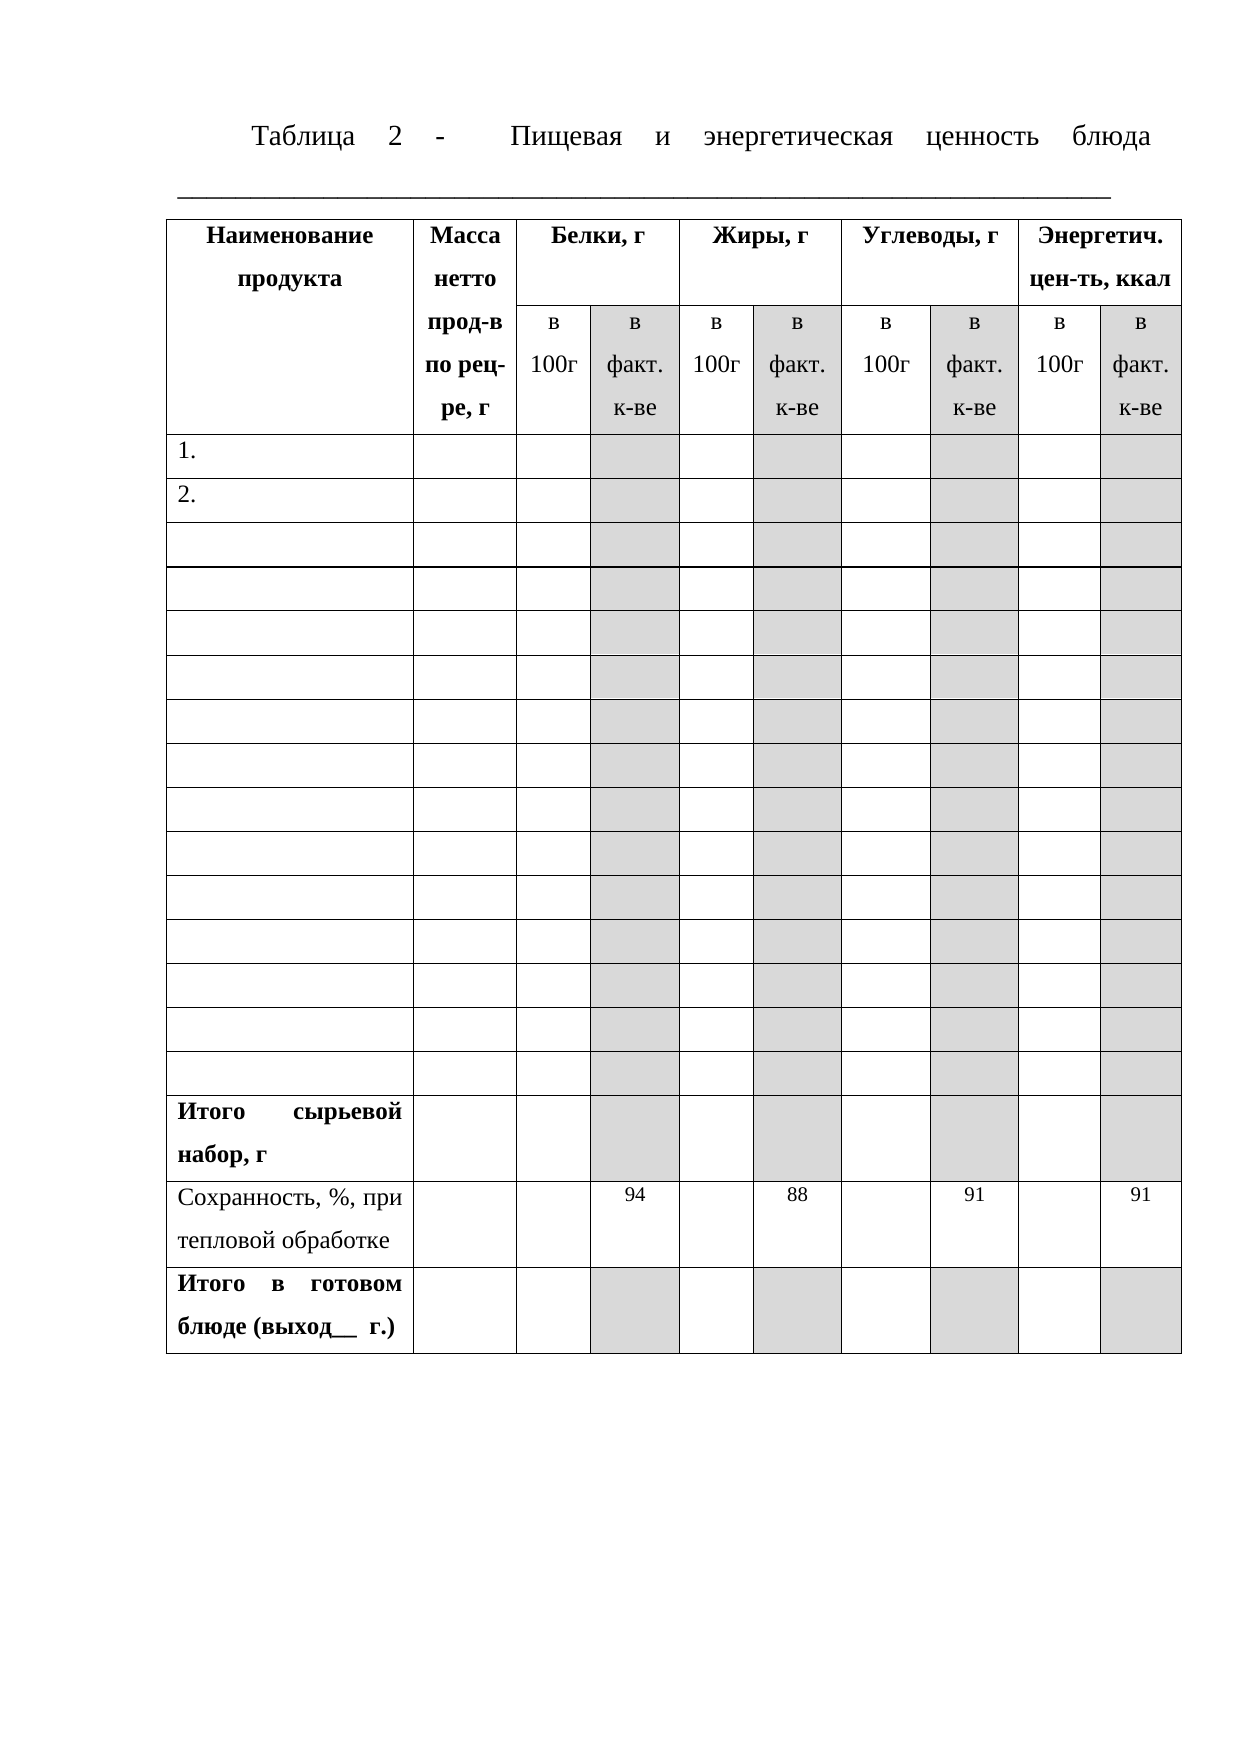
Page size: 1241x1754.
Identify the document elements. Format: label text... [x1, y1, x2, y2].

table_cell [680, 876, 753, 919]
table_cell [591, 700, 679, 743]
table_cell [1101, 876, 1181, 919]
table_cell [680, 1096, 753, 1181]
table_cell в факт. к-ве [754, 306, 841, 434]
table_cell [414, 568, 516, 610]
table_cell [1101, 1008, 1181, 1051]
table_header Белки, г [517, 220, 679, 305]
table_cell [842, 479, 930, 522]
table_cell [414, 1182, 516, 1267]
table_cell [1101, 788, 1181, 831]
table_cell [591, 964, 679, 1007]
table_cell [680, 611, 753, 654]
table_cell [517, 744, 590, 787]
table_cell [167, 656, 413, 698]
table_cell [1019, 832, 1100, 875]
table_cell [414, 832, 516, 875]
table_cell [842, 700, 930, 743]
table_cell [842, 568, 930, 610]
table_cell [1019, 964, 1100, 1007]
table_cell [842, 964, 930, 1007]
table_cell [1019, 1052, 1100, 1095]
table_cell [167, 1052, 413, 1095]
table_cell [167, 744, 413, 787]
table_cell [414, 876, 516, 919]
table_cell [1101, 1096, 1181, 1181]
table_header Энергетич. цен-ть, ккал [1019, 220, 1181, 305]
table_cell [591, 479, 679, 522]
table_cell [680, 1268, 753, 1353]
table_cell [754, 1268, 841, 1353]
table_cell [591, 611, 679, 654]
table_cell [517, 523, 590, 566]
table_cell [591, 568, 679, 610]
table_cell [517, 788, 590, 831]
table_cell [167, 832, 413, 875]
table_cell [931, 832, 1018, 875]
table_cell [517, 479, 590, 522]
table_cell [680, 832, 753, 875]
table_cell [1019, 435, 1100, 478]
table_cell [517, 700, 590, 743]
table_cell в 100г [842, 306, 930, 434]
table_cell [754, 832, 841, 875]
table_cell [931, 435, 1018, 478]
table_cell [414, 1096, 516, 1181]
table_cell [754, 479, 841, 522]
table_cell [517, 832, 590, 875]
table_cell [842, 920, 930, 963]
table_cell [1101, 435, 1181, 478]
table_header Наименование продукта [167, 220, 413, 434]
table_cell 91 [1101, 1182, 1181, 1267]
table_cell [1019, 876, 1100, 919]
table_cell [1101, 964, 1181, 1007]
table_cell [414, 435, 516, 478]
table_cell [517, 1096, 590, 1181]
table_cell [167, 788, 413, 831]
table_cell [517, 964, 590, 1007]
table_cell [842, 435, 930, 478]
table_cell [754, 1096, 841, 1181]
table_cell [842, 611, 930, 654]
table_cell Итого в готовом блюде (выход__ г.) [167, 1268, 413, 1353]
table_cell [754, 700, 841, 743]
table_cell [1101, 656, 1181, 698]
table_cell [680, 656, 753, 698]
table_cell [167, 568, 413, 610]
table_cell [931, 611, 1018, 654]
table_cell [931, 568, 1018, 610]
table_cell в 100г [517, 306, 590, 434]
table_cell [931, 1052, 1018, 1095]
table_cell [414, 523, 516, 566]
table_cell [1101, 832, 1181, 875]
table_cell [1019, 656, 1100, 698]
table_cell 91 [931, 1182, 1018, 1267]
table_cell [414, 656, 516, 698]
table_cell [1019, 1096, 1100, 1181]
table_cell [167, 611, 413, 654]
table_cell [517, 1052, 590, 1095]
table_cell [931, 1096, 1018, 1181]
table_cell [1101, 611, 1181, 654]
table_cell [842, 788, 930, 831]
table_cell [1019, 1008, 1100, 1051]
table_cell [754, 744, 841, 787]
table_cell [167, 920, 413, 963]
table_cell [414, 1008, 516, 1051]
table_cell в факт.к-ве [1101, 306, 1181, 434]
table_cell [680, 1008, 753, 1051]
table_cell в факт.к-ве [931, 306, 1018, 434]
table_cell [754, 611, 841, 654]
table_cell [591, 1008, 679, 1051]
table_cell [931, 876, 1018, 919]
table_cell в 100г [1019, 306, 1100, 434]
table_cell 1. [167, 435, 413, 478]
table_cell Сохранность, %, при тепловой обработке [167, 1182, 413, 1267]
table_cell [842, 523, 930, 566]
table_cell [414, 611, 516, 654]
table_cell [517, 656, 590, 698]
table_cell [931, 656, 1018, 698]
table_cell [931, 964, 1018, 1007]
table_cell [754, 568, 841, 610]
table_cell [1101, 1268, 1181, 1353]
table_cell [591, 1268, 679, 1353]
table_cell [167, 523, 413, 566]
table_cell [1019, 920, 1100, 963]
table_cell [680, 435, 753, 478]
table_cell [931, 479, 1018, 522]
table_cell [680, 700, 753, 743]
table_cell [414, 920, 516, 963]
table_cell [517, 611, 590, 654]
table_cell [680, 920, 753, 963]
table_cell [680, 1052, 753, 1095]
table_cell [754, 788, 841, 831]
table_cell [842, 1052, 930, 1095]
table_cell [1019, 700, 1100, 743]
table_cell [754, 920, 841, 963]
table_cell [754, 1052, 841, 1095]
table_cell [1101, 700, 1181, 743]
table_cell [842, 1182, 930, 1267]
table_cell [1019, 523, 1100, 566]
table_cell [754, 1008, 841, 1051]
table_cell Итого сырьевой набор, г [167, 1096, 413, 1181]
table_cell [591, 656, 679, 698]
table_cell [1101, 479, 1181, 522]
table_cell [931, 523, 1018, 566]
table_cell [842, 1268, 930, 1353]
table_cell [931, 744, 1018, 787]
table_cell [414, 700, 516, 743]
table_cell [1101, 744, 1181, 787]
table_cell в 100г [680, 306, 753, 434]
table_cell [680, 568, 753, 610]
table_header Жиры, г [680, 220, 841, 305]
table_cell [517, 876, 590, 919]
table_cell [842, 876, 930, 919]
table_cell 2. [167, 479, 413, 522]
table_cell [591, 876, 679, 919]
table_cell [591, 832, 679, 875]
table_cell [842, 832, 930, 875]
table_cell [517, 568, 590, 610]
table_cell [931, 1268, 1018, 1353]
table_cell [414, 479, 516, 522]
table_cell [842, 656, 930, 698]
table_cell [414, 964, 516, 1007]
table_header Углеводы, г [842, 220, 1018, 305]
table_cell [680, 479, 753, 522]
table_cell [1019, 611, 1100, 654]
table_cell [167, 876, 413, 919]
table_cell [1019, 1182, 1100, 1267]
table_cell [1019, 568, 1100, 610]
table_cell [680, 788, 753, 831]
table_cell [517, 920, 590, 963]
table_cell [591, 744, 679, 787]
table_cell [931, 788, 1018, 831]
table_cell [842, 1096, 930, 1181]
table_cell 88 [754, 1182, 841, 1267]
table_cell [1101, 523, 1181, 566]
table_cell [1101, 920, 1181, 963]
table_cell [1019, 479, 1100, 522]
table_cell [517, 1182, 590, 1267]
table_cell [754, 964, 841, 1007]
table_cell [1019, 788, 1100, 831]
table_cell [1101, 568, 1181, 610]
table_cell [167, 1008, 413, 1051]
table_cell [591, 435, 679, 478]
table_header Масса нетто прод-в по рец-ре, г [414, 220, 516, 434]
table_cell [167, 964, 413, 1007]
table_cell [591, 920, 679, 963]
table_cell [414, 1268, 516, 1353]
table_cell [754, 656, 841, 698]
table_cell [754, 876, 841, 919]
table_cell [517, 1008, 590, 1051]
table_cell [680, 523, 753, 566]
table_cell [680, 1182, 753, 1267]
table_cell [414, 788, 516, 831]
table_cell [931, 1008, 1018, 1051]
table_cell [167, 700, 413, 743]
table_cell [591, 523, 679, 566]
table_cell [754, 435, 841, 478]
table_cell [931, 920, 1018, 963]
table_cell [842, 1008, 930, 1051]
text Таблица 2 - Пищевая и энергетическая ценность блюда ________________________________________________________________ [177, 118, 1152, 202]
table_cell в факт.к-ве [591, 306, 679, 434]
table_cell [1019, 744, 1100, 787]
table_cell [1019, 1268, 1100, 1353]
table_cell [591, 1052, 679, 1095]
table_cell [414, 744, 516, 787]
table_cell [591, 1096, 679, 1181]
table_cell [517, 1268, 590, 1353]
table_cell [680, 964, 753, 1007]
table_cell [591, 788, 679, 831]
table_cell 94 [591, 1182, 679, 1267]
table_cell [1101, 1052, 1181, 1095]
table_cell [754, 523, 841, 566]
table_cell [414, 1052, 516, 1095]
table_cell [680, 744, 753, 787]
table_cell [931, 700, 1018, 743]
table_cell [517, 435, 590, 478]
table_cell [842, 744, 930, 787]
